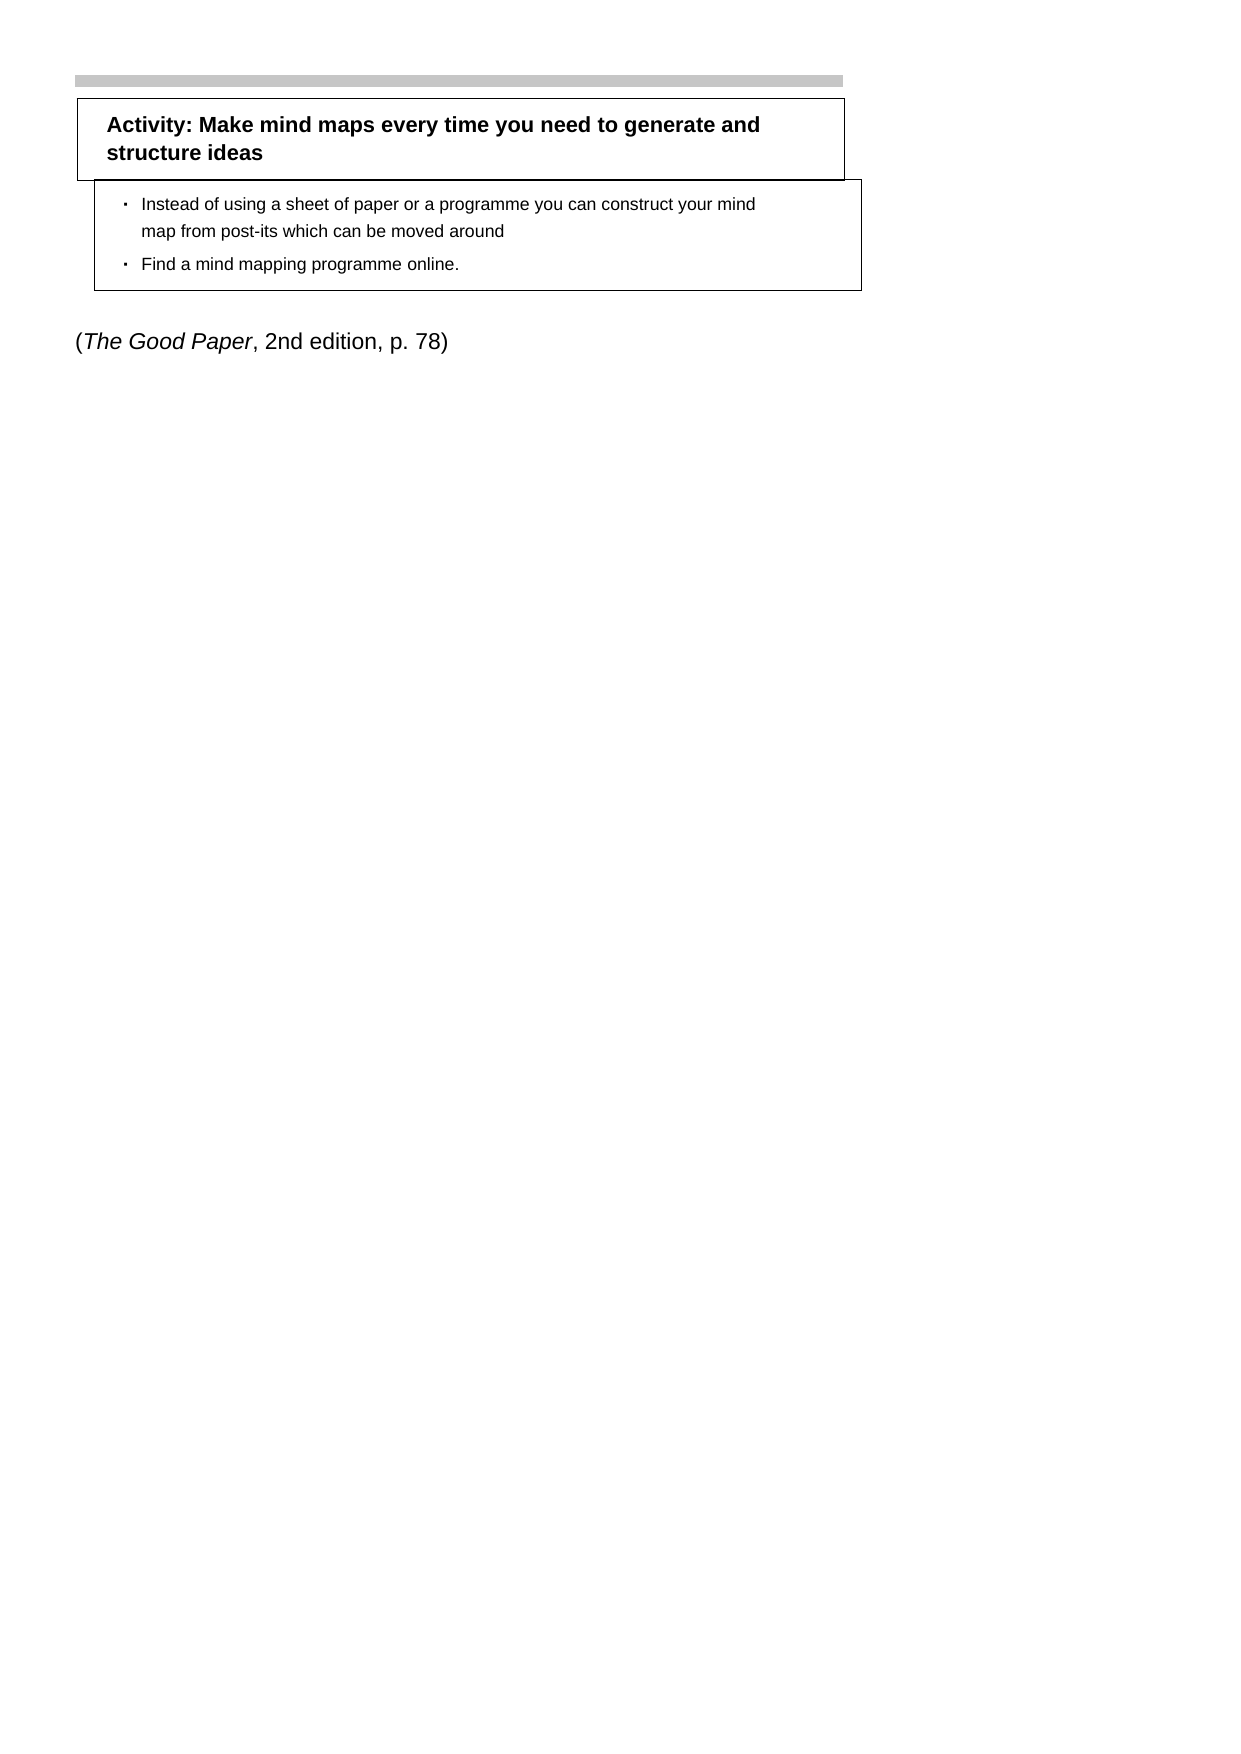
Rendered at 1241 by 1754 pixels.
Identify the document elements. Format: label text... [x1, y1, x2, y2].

text (The Good Paper, 2nd edition, p. 78) [75, 328, 1065, 354]
